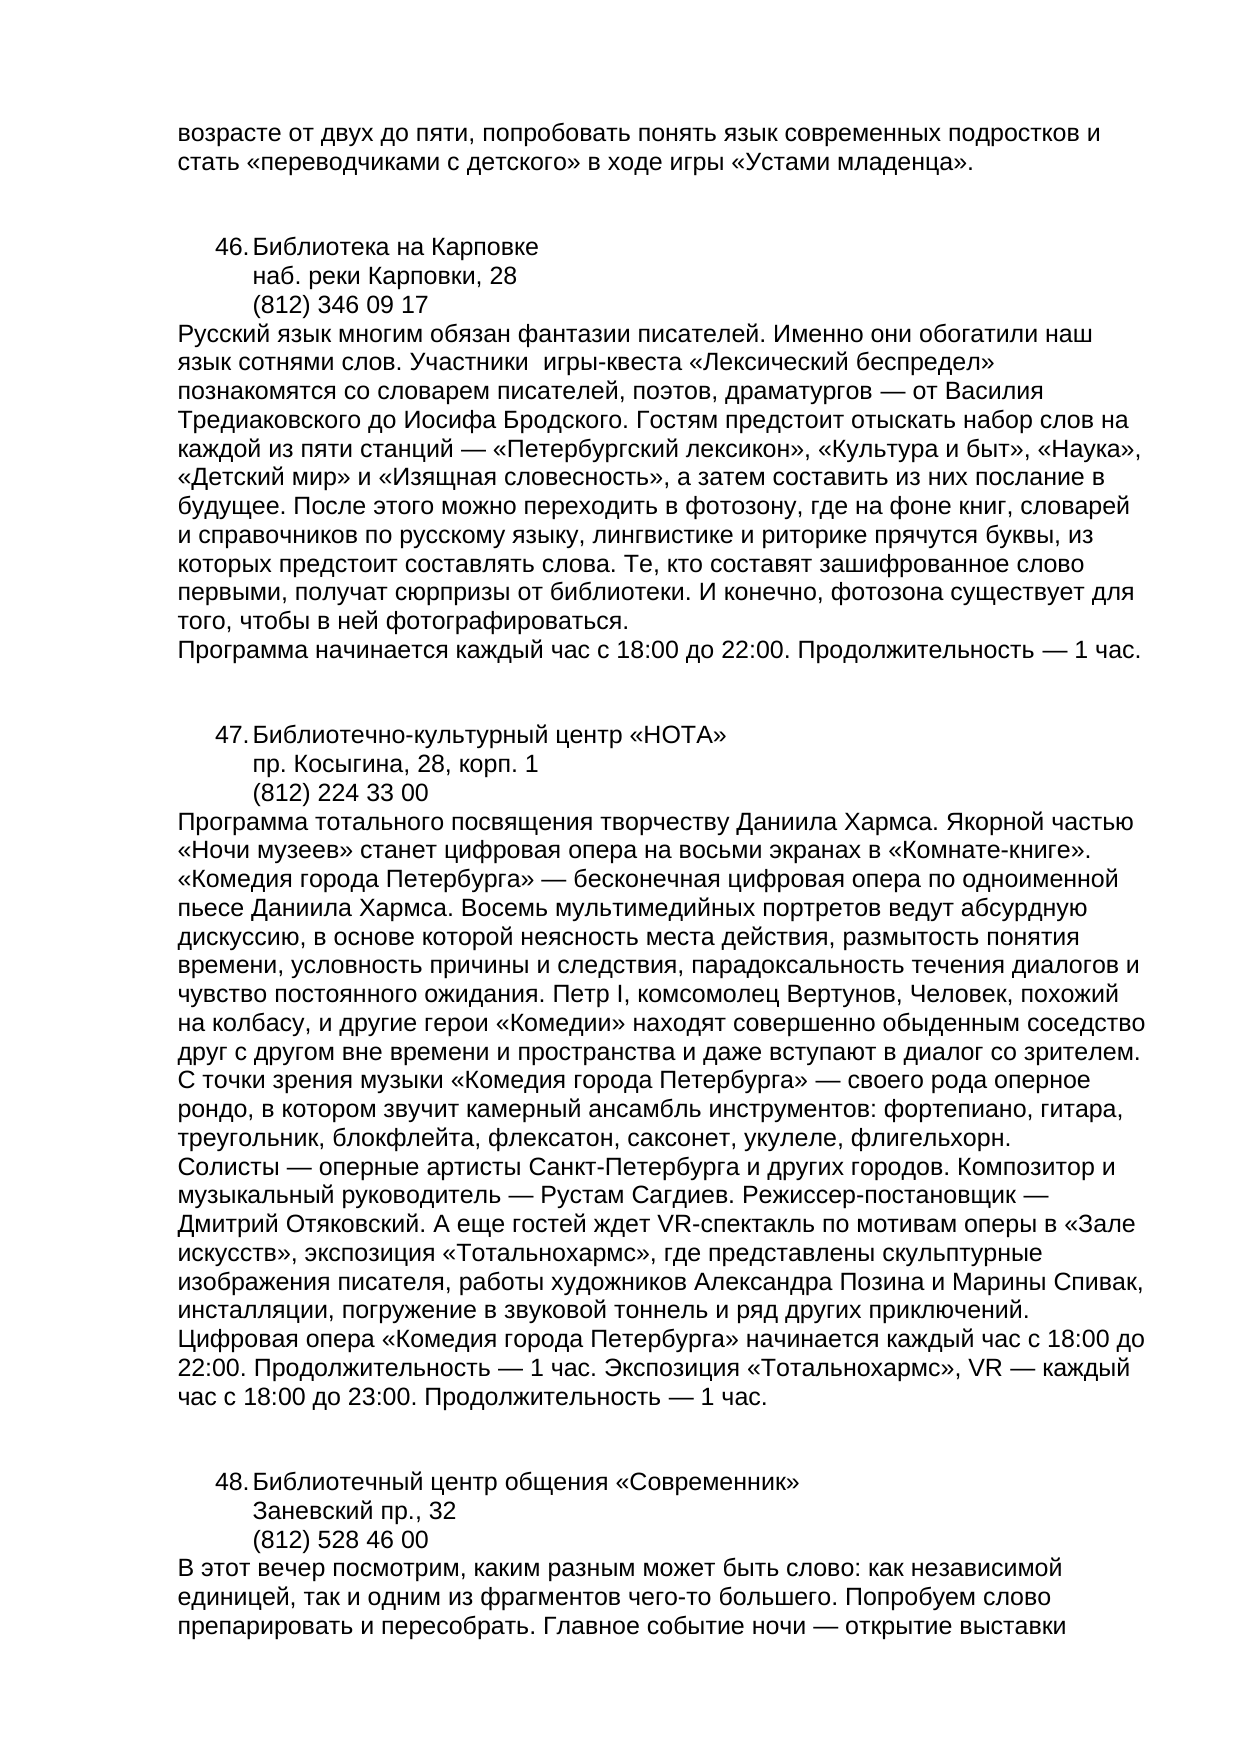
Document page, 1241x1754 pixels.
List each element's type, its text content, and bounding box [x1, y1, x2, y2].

list Библиотечно-культурный центр «НОТА» [215, 720, 1152, 749]
list Библиотечный центр общения «Современник» [215, 1467, 1152, 1496]
text (812) 346 09 17 [252, 290, 1152, 319]
text (812) 224 33 00 [252, 778, 1152, 807]
text наб. реки Карповки, 28 [252, 261, 1152, 290]
text Программа начинается каждый час с 18:00 до 22:00. Продолжительность — 1 час. [177, 635, 1152, 664]
text Программа тотального посвящения творчеству Даниила Хармса. Якорной частью «Ночи музеев» станет цифровая опера на восьми экранах в «Комнате-книге». «Комедия города Петербурга» — бесконечная цифровая опера по одноименной пьесе Даниила Хармса. Восемь мультимедийных портретов ведут абсурдную дискуссию, в основе которой неясность места действия, размытость понятия времени, условность причины и следствия, парадоксальность течения диалогов и чувство постоянного ожидания. Петр I, комсомолец Вертунов, Человек, похожий на колбасу, и другие герои «Комедии» находят совершенно обыденным соседство друг с другом вне времени и пространства и даже вступают в диалог со зрителем. С точки зрения музыки «Комедия города Петербурга» — своего рода оперное рондо, в котором звучит камерный ансамбль инструментов: фортепиано, гитара, треугольник, блокфлейта, флексатон, саксонет, укулеле, флигельхорн. Солисты — оперные артисты Санкт-Петербурга и других городов. Композитор и музыкальный руководитель — Рустам Сагдиев. Режиссер-постановщик — Дмитрий Отяковский. А еще гостей ждет VR-спектакль по мотивам оперы в «Зале искусств», экспозиция «Тотальнохармс», где представлены скульптурные изображения писателя, работы художников Александра Позина и Марины Спивак, инсталляции, погружение в звуковой тоннель и ряд других приключений. [177, 807, 1152, 1324]
text пр. Косыгина, 28, корп. 1 [252, 749, 1152, 778]
text Цифровая опера «Комедия города Петербурга» начинается каждый час с 18:00 до 22:00. Продолжительность — 1 час. Экспозиция «Тотальнохармс», VR — каждый час с 18:00 до 23:00. Продолжительность — 1 час. [177, 1324, 1152, 1410]
text (812) 528 46 00 [252, 1525, 1152, 1553]
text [177, 118, 1152, 176]
text Русский язык многим обязан фантазии писателей. Именно они обогатили наш язык сотнями слов. Участники игры-квеста «Лексический беспредел» познакомятся со словарем писателей, поэтов, драматургов — от Василия Тредиаковского до Иосифа Бродского. Гостям предстоит отыскать набор слов на каждой из пяти станций — «Петербургский лексикон», «Культура и быт», «Наука», «Детский мир» и «Изящная словесность», а затем составить из них послание в будущее. После этого можно переходить в фотозону, где на фоне книг, словарей и справочников по русскому языку, лингвистике и риторике прячутся буквы, из которых предстоит составлять слова. Те, кто составят зашифрованное слово первыми, получат сюрпризы от библиотеки. И конечно, фотозона существует для того, чтобы в ней фотографироваться. [177, 319, 1152, 635]
list Библиотека на Карповке [215, 232, 1152, 261]
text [177, 1553, 1152, 1640]
text Заневский пр., 32 [252, 1496, 1152, 1525]
